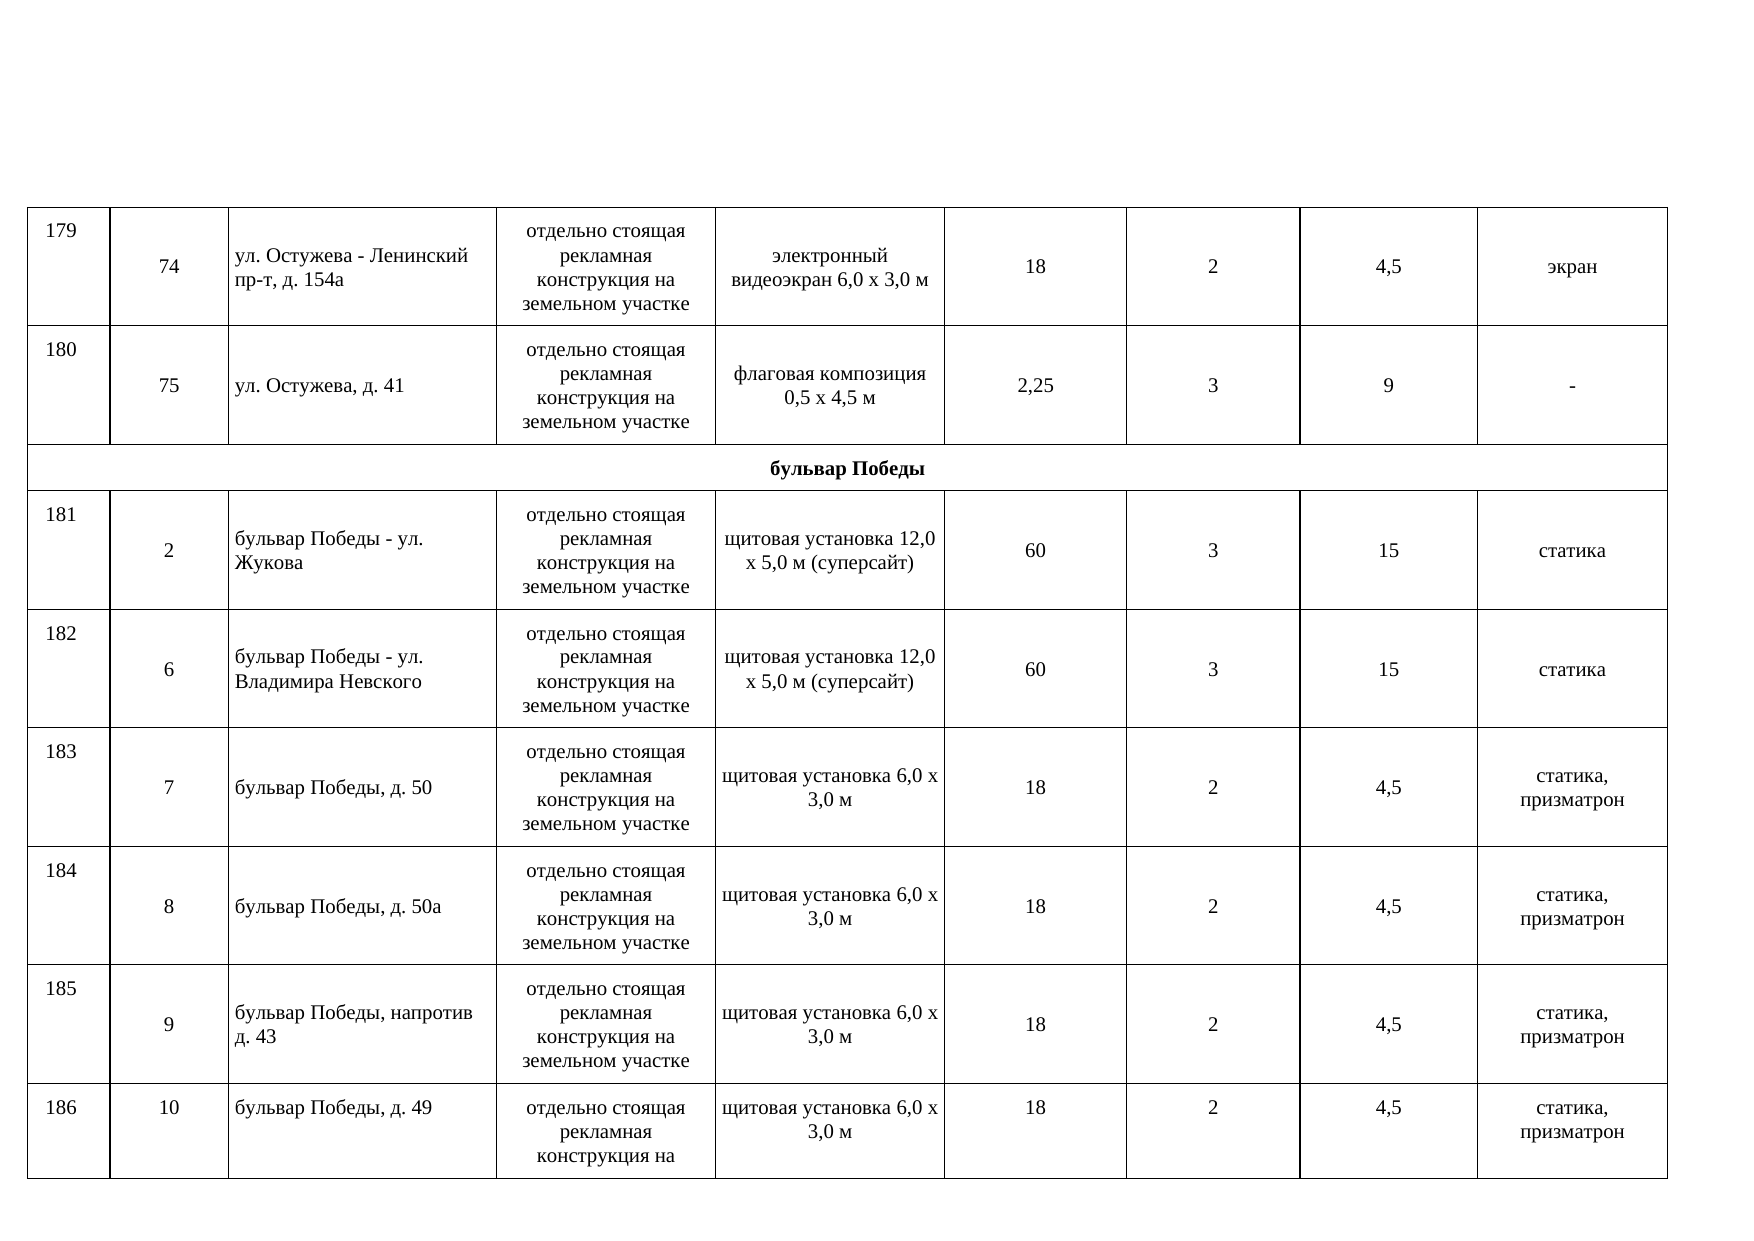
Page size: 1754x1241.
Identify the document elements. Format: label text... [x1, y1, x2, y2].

table_cell 2,25 [945, 326, 1126, 444]
table_cell 18 [945, 847, 1126, 964]
table_cell бульвар Победы [28, 445, 1667, 490]
table_cell экран [1478, 208, 1667, 325]
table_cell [229, 1084, 496, 1177]
table_cell 3 [1127, 491, 1299, 609]
table_cell [28, 208, 109, 325]
table_cell 2 [1127, 847, 1299, 964]
table_cell бульвар Победы, д. 50а [229, 847, 496, 964]
table_cell статика [1478, 491, 1667, 609]
table_cell 4,5 [1301, 965, 1477, 1083]
table_cell статика, призматрон [1478, 847, 1667, 964]
table_cell 18 [945, 1084, 1126, 1177]
table_cell отдельно стоящая рекламная конструкция на земельном участке [497, 610, 715, 727]
table_cell [28, 1084, 109, 1177]
table_cell статика, призматрон [1478, 965, 1667, 1083]
table_cell флаговая композиция 0,5 x 4,5 м [716, 326, 944, 444]
table_cell 2 [1127, 965, 1299, 1083]
table_cell 4,5 [1301, 728, 1477, 846]
table_cell статика, призматрон [1478, 728, 1667, 846]
table_cell щитовая установка 6,0 x 3,0 м [716, 965, 944, 1083]
table_cell 3 [1127, 610, 1299, 727]
table_cell 60 [945, 610, 1126, 727]
table_cell ул. Остужева - Ленинский пр-т, д. 154а [229, 208, 496, 325]
table_cell 9 [111, 965, 228, 1083]
table_cell 7 [111, 728, 228, 846]
table_cell [28, 728, 109, 846]
table_cell 15 [1301, 491, 1477, 609]
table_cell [716, 1084, 944, 1177]
table_cell щитовая установка 12,0 x 5,0 м (суперсайт) [716, 610, 944, 727]
table_cell щитовая установка 12,0 x 5,0 м (суперсайт) [716, 491, 944, 609]
table_cell щитовая установка 6,0 x 3,0 м [716, 847, 944, 964]
table_cell [28, 610, 109, 727]
table_cell 74 [111, 208, 228, 325]
table_cell ул. Остужева, д. 41 [229, 326, 496, 444]
table_cell статика, призматрон [1478, 1084, 1667, 1177]
table_cell 9 [1301, 326, 1477, 444]
table_cell статика [1478, 610, 1667, 727]
table_cell 4,5 [1301, 1084, 1477, 1177]
table_cell электронный видеоэкран 6,0 x 3,0 м [716, 208, 944, 325]
table_cell отдельно стоящая рекламная конструкция на земельном участке [497, 847, 715, 964]
table_cell бульвар Победы, д. 50 [229, 728, 496, 846]
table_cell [497, 965, 715, 1083]
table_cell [497, 326, 715, 444]
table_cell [497, 208, 715, 325]
table_cell 2 [1127, 208, 1299, 325]
table_cell [28, 847, 109, 964]
table_cell - [1478, 326, 1667, 444]
table_cell 18 [945, 965, 1126, 1083]
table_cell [497, 1084, 715, 1177]
table_cell [28, 491, 109, 609]
table_cell бульвар Победы - ул. Владимира Невского [229, 610, 496, 727]
table_cell 4,5 [1301, 208, 1477, 325]
table_cell бульвар Победы - ул. Жукова [229, 491, 496, 609]
table_cell 6 [111, 610, 228, 727]
table_cell 10 [111, 1084, 228, 1177]
table_cell 18 [945, 728, 1126, 846]
table_cell 8 [111, 847, 228, 964]
table_cell щитовая установка 6,0 x 3,0 м [716, 728, 944, 846]
table_cell 2 [111, 491, 228, 609]
table_cell 75 [111, 326, 228, 444]
table_cell 4,5 [1301, 847, 1477, 964]
table_cell 2 [1127, 728, 1299, 846]
table_cell 15 [1301, 610, 1477, 727]
table_cell [28, 965, 109, 1083]
table_cell 3 [1127, 326, 1299, 444]
table_cell отдельно стоящая рекламная конструкция на земельном участке [497, 728, 715, 846]
table_cell 2 [1127, 1084, 1299, 1177]
table_cell бульвар Победы, напротив д. 43 [229, 965, 496, 1083]
table_cell 18 [945, 208, 1126, 325]
table_cell отдельно стоящая рекламная конструкция на земельном участке [497, 491, 715, 609]
table_cell [28, 326, 109, 444]
table_cell 60 [945, 491, 1126, 609]
